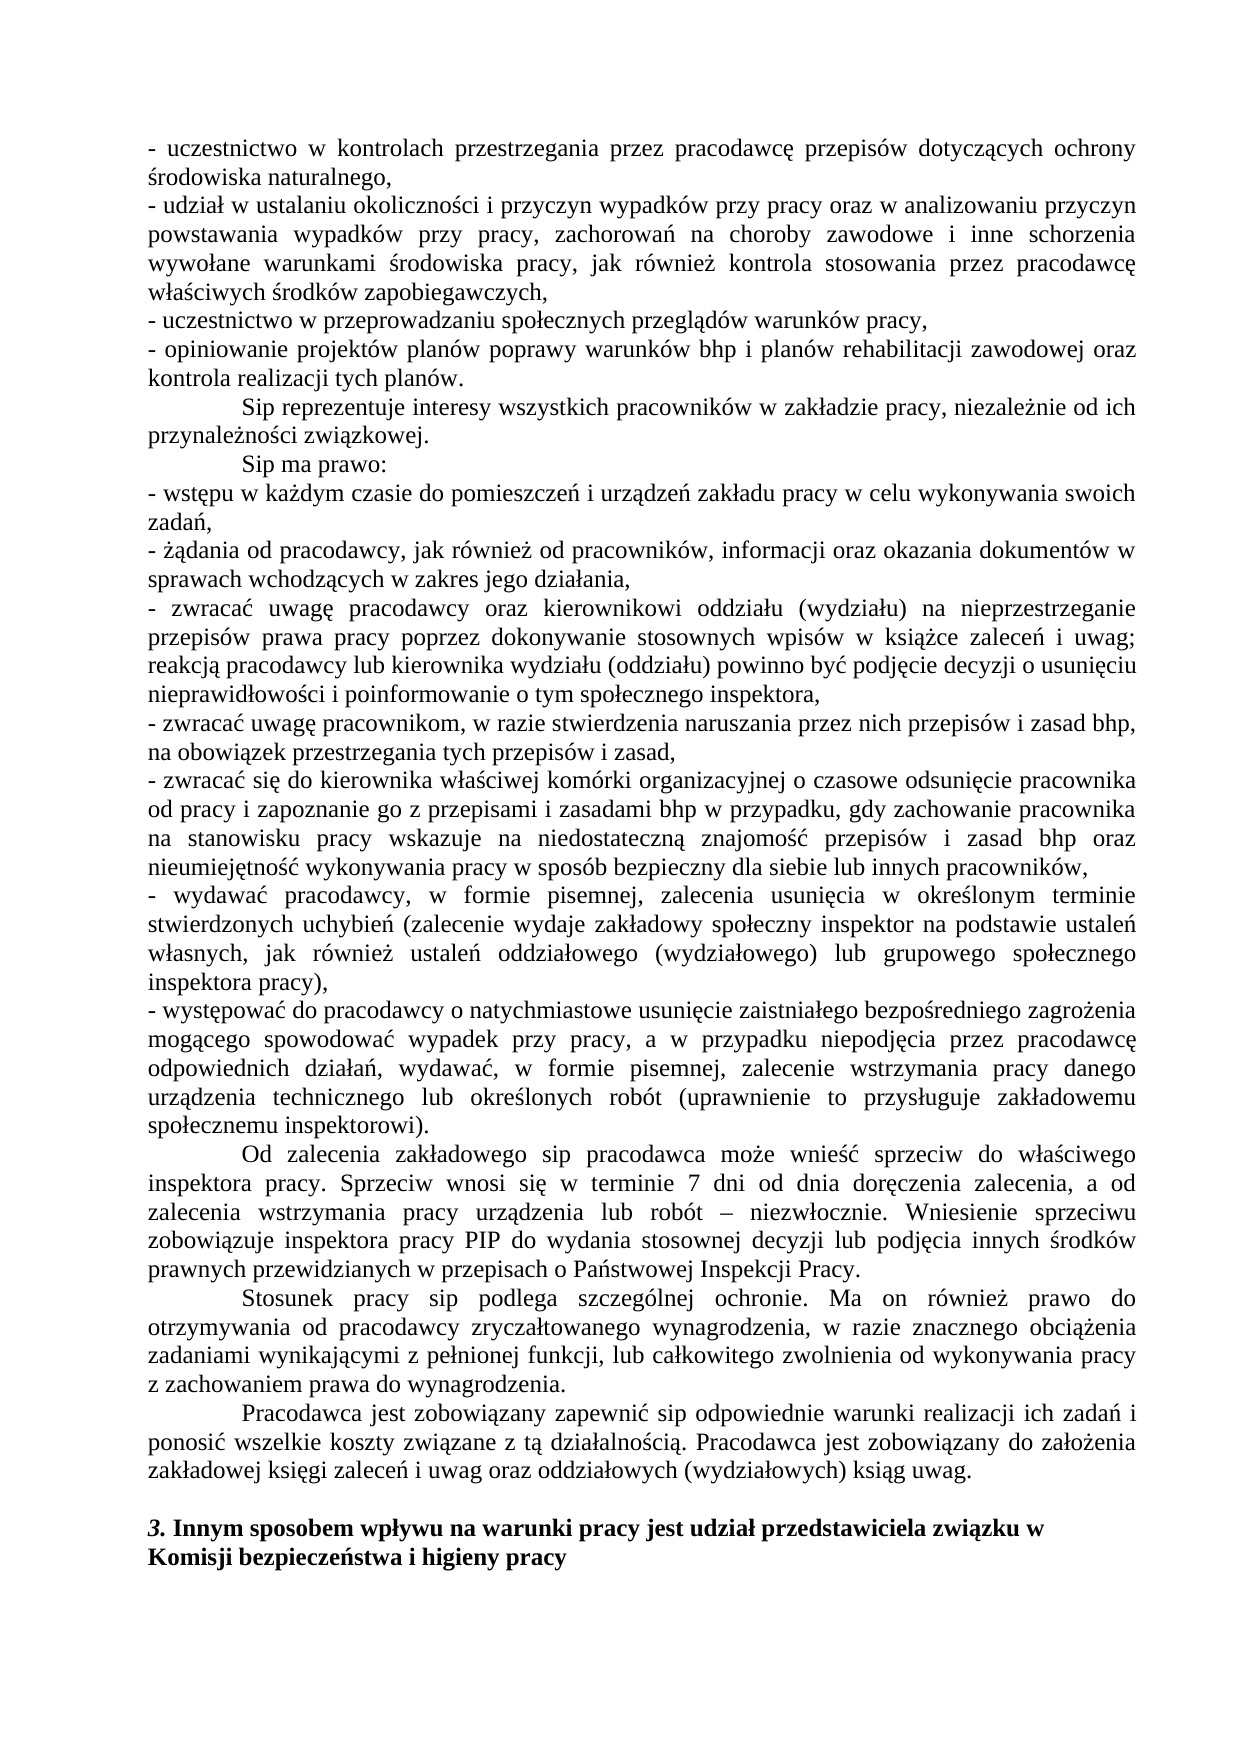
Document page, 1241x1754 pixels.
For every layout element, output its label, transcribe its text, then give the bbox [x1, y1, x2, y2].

text - uczestnictwo w kontrolach przestrzegania przez pracodawcę przepisów dotyczących ochrony środowiska naturalnego, [148, 133, 1137, 190]
text Komisji bezpieczeństwa i higieny pracy [148, 1542, 1137, 1570]
text - występować do pracodawcy o natychmiastowe usunięcie zaistniałego bezpośredniego zagrożenia mogącego spowodować wypadek przy pracy, a w przypadku niepodjęcia przez pracodawcę odpowiednich działań, wydawać, w formie pisemnej, zalecenie wstrzymania pracy danego urządzenia technicznego lub określonych robót (uprawnienie to przysługuje zakładowemu społecznemu inspektorowi). [148, 995, 1137, 1139]
text Sip reprezentuje interesy wszystkich pracowników w zakładzie pracy, niezależnie od ich przynależności związkowej. [148, 392, 1137, 449]
text - zwracać uwagę pracodawcy oraz kierownikowi oddziału (wydziału) na nieprzestrzeganie przepisów prawa pracy poprzez dokonywanie stosownych wpisów w książce zaleceń i uwag; reakcją pracodawcy lub kierownika wydziału (oddziału) powinno być podjęcie decyzji o usunięciu nieprawidłowości i poinformowanie o tym społecznego inspektora, [148, 593, 1137, 708]
text - zwracać się do kierownika właściwej komórki organizacyjnej o czasowe odsunięcie pracownika od pracy i zapoznanie go z przepisami i zasadami bhp w przypadku, gdy zachowanie pracownika na stanowisku pracy wskazuje na niedostateczną znajomość przepisów i zasad bhp oraz nieumiejętność wykonywania pracy w sposób bezpieczny dla siebie lub innych pracowników, [148, 765, 1137, 880]
text - wydawać pracodawcy, w formie pisemnej, zalecenia usunięcia w określonym terminie stwierdzonych uchybień (zalecenie wydaje zakładowy społeczny inspektor na podstawie ustaleń własnych, jak również ustaleń oddziałowego (wydziałowego) lub grupowego społecznego inspektora pracy), [148, 880, 1137, 995]
text Od zalecenia zakładowego sip pracodawca może wnieść sprzeciw do właściwego inspektora pracy. Sprzeciw wnosi się w terminie 7 dni od dnia doręczenia zalecenia, a od zalecenia wstrzymania pracy urządzenia lub robót – niezwłocznie. Wniesienie sprzeciwu zobowiązuje inspektora pracy PIP do wydania stosownej decyzji lub podjęcia innych środków prawnych przewidzianych w przepisach o Państwowej Inspekcji Pracy. [148, 1139, 1137, 1283]
text 3. Innym sposobem wpływu na warunki pracy jest udział przedstawiciela związku w [148, 1513, 1137, 1542]
text - wstępu w każdym czasie do pomieszczeń i urządzeń zakładu pracy w celu wykonywania swoich zadań, [148, 478, 1137, 535]
text - udział w ustalaniu okoliczności i przyczyn wypadków przy pracy oraz w analizowaniu przyczyn powstawania wypadków przy pracy, zachorowań na choroby zawodowe i inne schorzenia wywołane warunkami środowiska pracy, jak również kontrola stosowania przez pracodawcę właściwych środków zapobiegawczych, [148, 190, 1137, 305]
text - zwracać uwagę pracownikom, w razie stwierdzenia naruszania przez nich przepisów i zasad bhp, na obowiązek przestrzegania tych przepisów i zasad, [148, 708, 1137, 765]
text - opiniowanie projektów planów poprawy warunków bhp i planów rehabilitacji zawodowej oraz kontrola realizacji tych planów. [148, 334, 1137, 392]
text Stosunek pracy sip podlega szczególnej ochronie. Ma on również prawo do otrzymywania od pracodawcy zryczałtowanego wynagrodzenia, w razie znacznego obciążenia zadaniami wynikającymi z pełnionej funkcji, lub całkowitego zwolnienia od wykonywania pracy z zachowaniem prawa do wynagrodzenia. [148, 1283, 1137, 1398]
text Pracodawca jest zobowiązany zapewnić sip odpowiednie warunki realizacji ich zadań i ponosić wszelkie koszty związane z tą działalnością. Pracodawca jest zobowiązany do założenia zakładowej księgi zaleceń i uwag oraz oddziałowych (wydziałowych) ksiąg uwag. [148, 1398, 1137, 1484]
text - uczestnictwo w przeprowadzaniu społecznych przeglądów warunków pracy, [148, 305, 1137, 334]
text Sip ma prawo: [148, 449, 1137, 478]
text - żądania od pracodawcy, jak również od pracowników, informacji oraz okazania dokumentów w sprawach wchodzących w zakres jego działania, [148, 535, 1137, 593]
